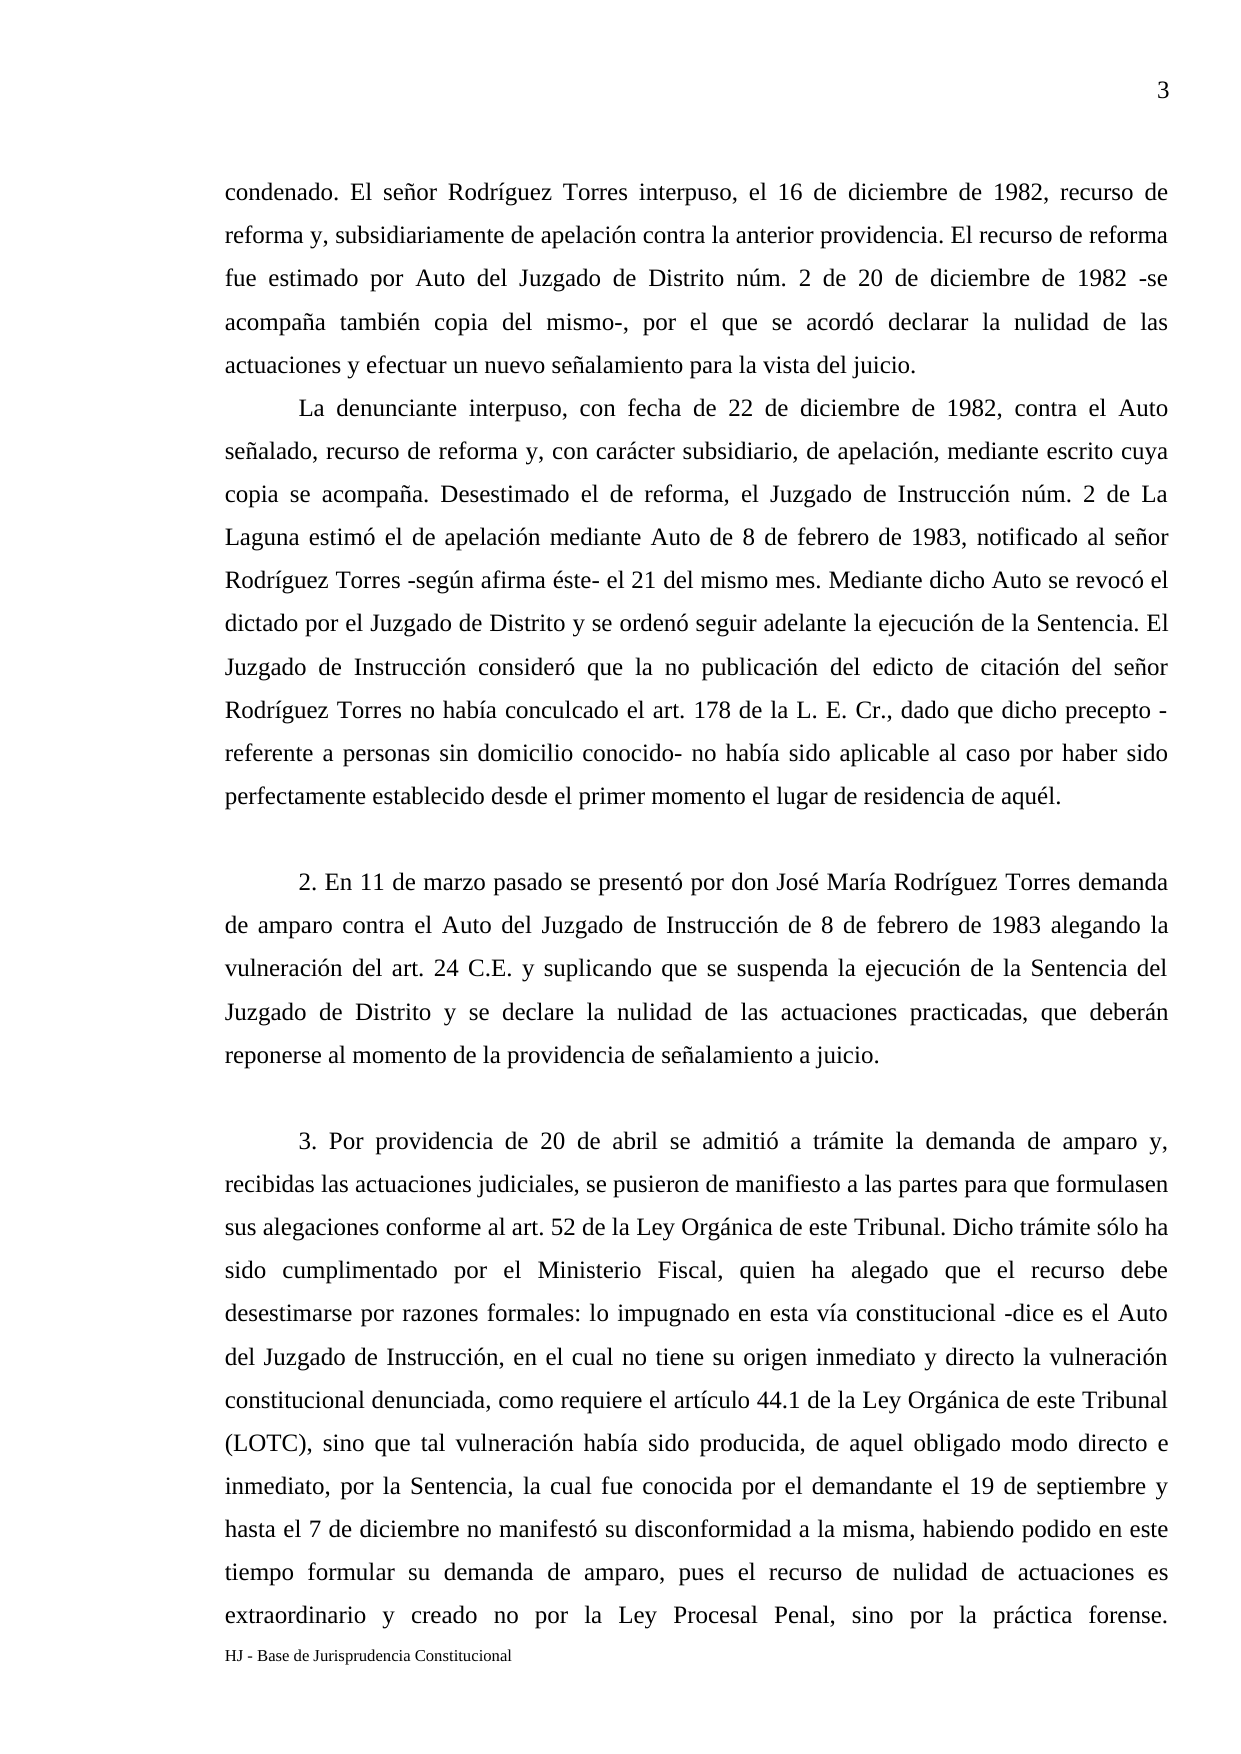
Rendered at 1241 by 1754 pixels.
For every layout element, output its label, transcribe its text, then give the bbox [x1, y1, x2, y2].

text La denunciante interpuso, con fecha de 22 de diciembre de 1982, contra el Auto señalado, recurso de reforma y, con carácter subsidiario, de apelación, mediante escrito cuya copia se acompaña. Desestimado el de reforma, el Juzgado de Instrucción núm. 2 de La Laguna estimó el de apelación mediante Auto de 8 de febrero de 1983, notificado al señor Rodríguez Torres -según afirma éste- el 21 del mismo mes. Mediante dicho Auto se revocó el dictado por el Juzgado de Distrito y se ordenó seguir adelante la ejecución de la Sentencia. El Juzgado de Instrucción consideró que la no publicación del edicto de citación del señor Rodríguez Torres no había conculcado el art. 178 de la L. E. Cr., dado que dicho precepto -referente a personas sin domicilio conocido- no había sido aplicable al caso por haber sido perfectamente establecido desde el primer momento el lugar de residencia de aquél. [224, 393, 1169, 810]
text 2. En 11 de marzo pasado se presentó por don José María Rodríguez Torres demanda de amparo contra el Auto del Juzgado de Instrucción de 8 de febrero de 1983 alegando la vulneración del art. 24 C.E. y suplicando que se suspenda la ejecución de la Sentencia del Juzgado de Distrito y se declare la nulidad de las actuaciones practicadas, que deberán reponerse al momento de la providencia de señalamiento a juicio. [224, 867, 1169, 1068]
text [224, 1126, 1169, 1629]
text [224, 177, 1169, 378]
